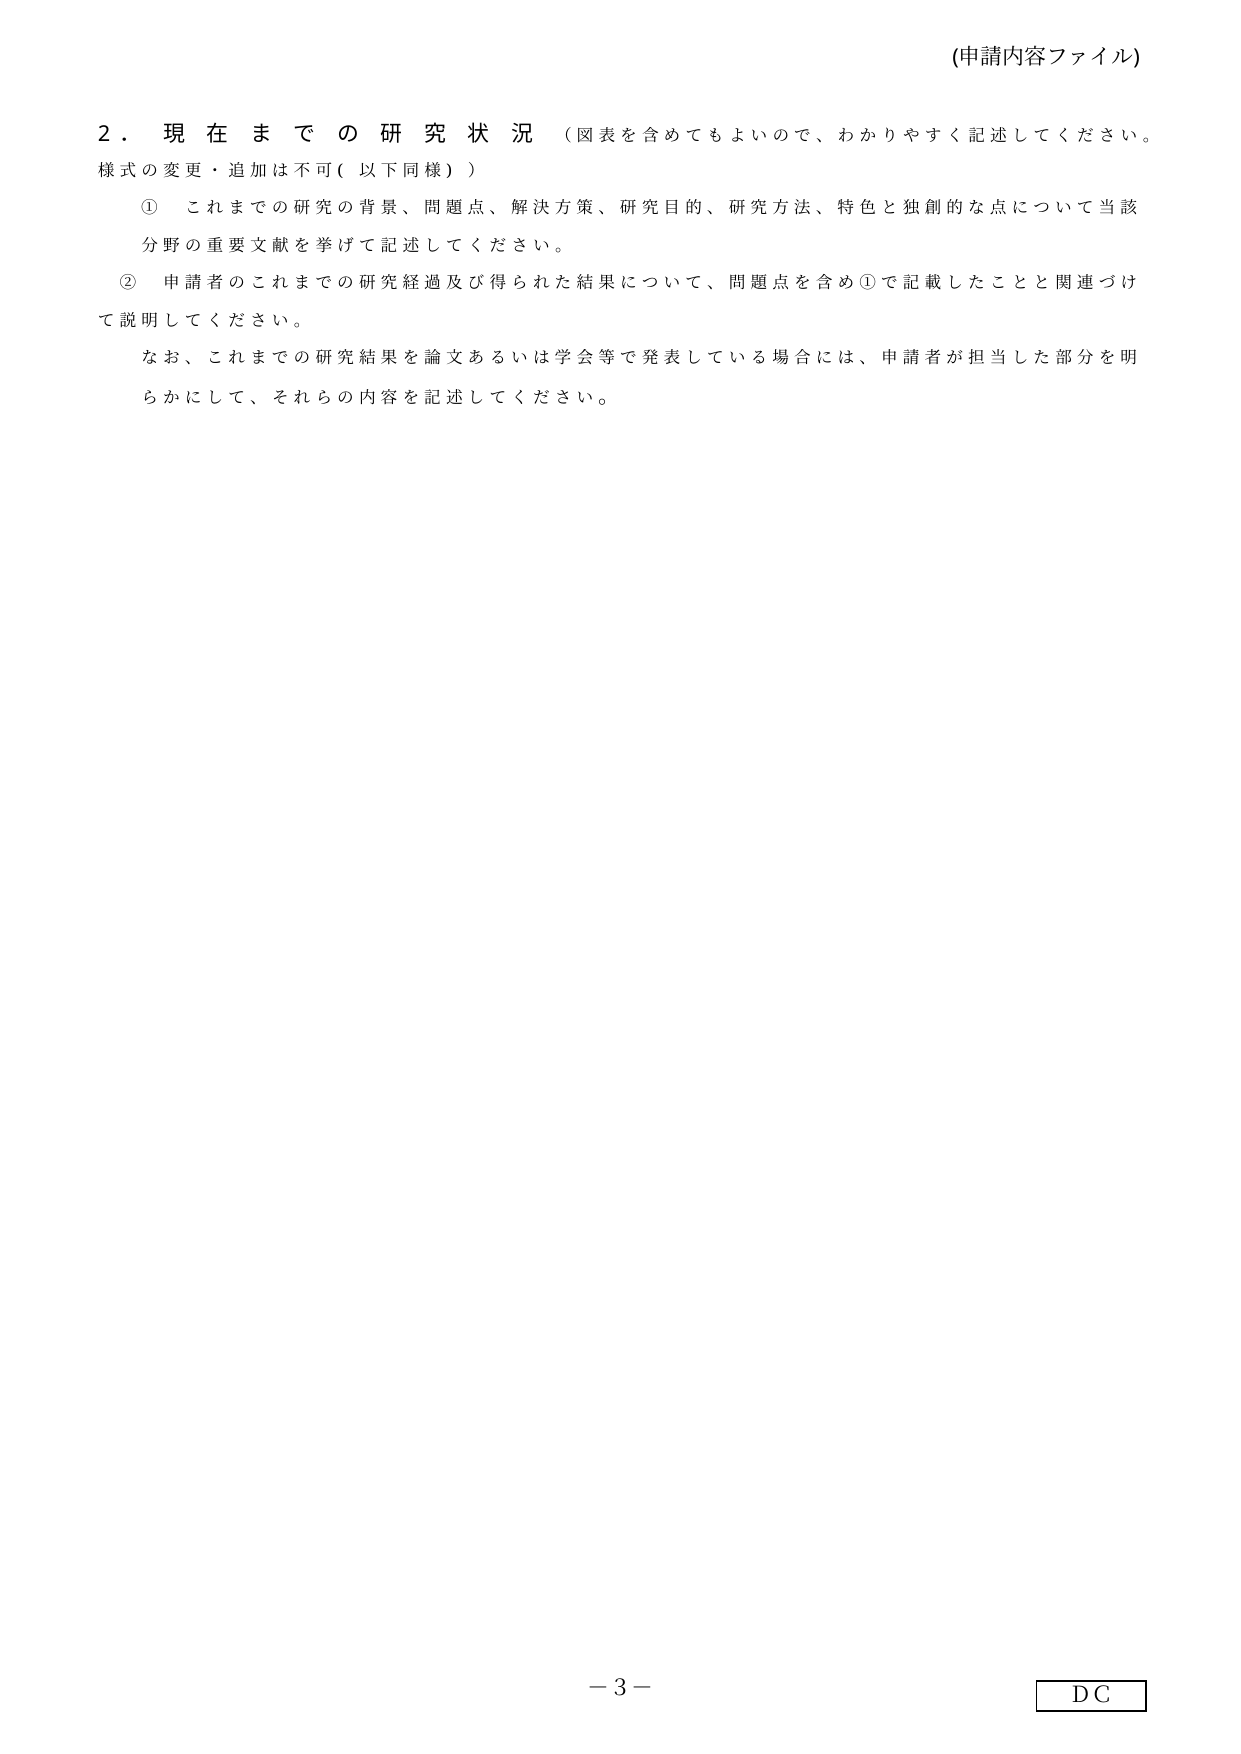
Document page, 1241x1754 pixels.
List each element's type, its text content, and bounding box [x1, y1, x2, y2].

text ② 申請者のこれまでの研究経過及び得られた結果について、問題点を含め①で記載したことと関連づけて説明してください。 [98, 263, 1143, 338]
text 2．現在までの研究状況（図表を含めてもよいので、わかりやすく記述してください。様式の変更・追加は不可(以下同様)） [98, 113, 1143, 188]
text なお、これまでの研究結果を論文あるいは学会等で発表している場合には、申請者が担当した部分を明らかにして、それらの内容を記述してください。 [98, 338, 1143, 413]
text ① これまでの研究の背景、問題点、解決方策、研究目的、研究方法、特色と独創的な点について当該分野の重要文献を挙げて記述してください。 [98, 188, 1143, 263]
